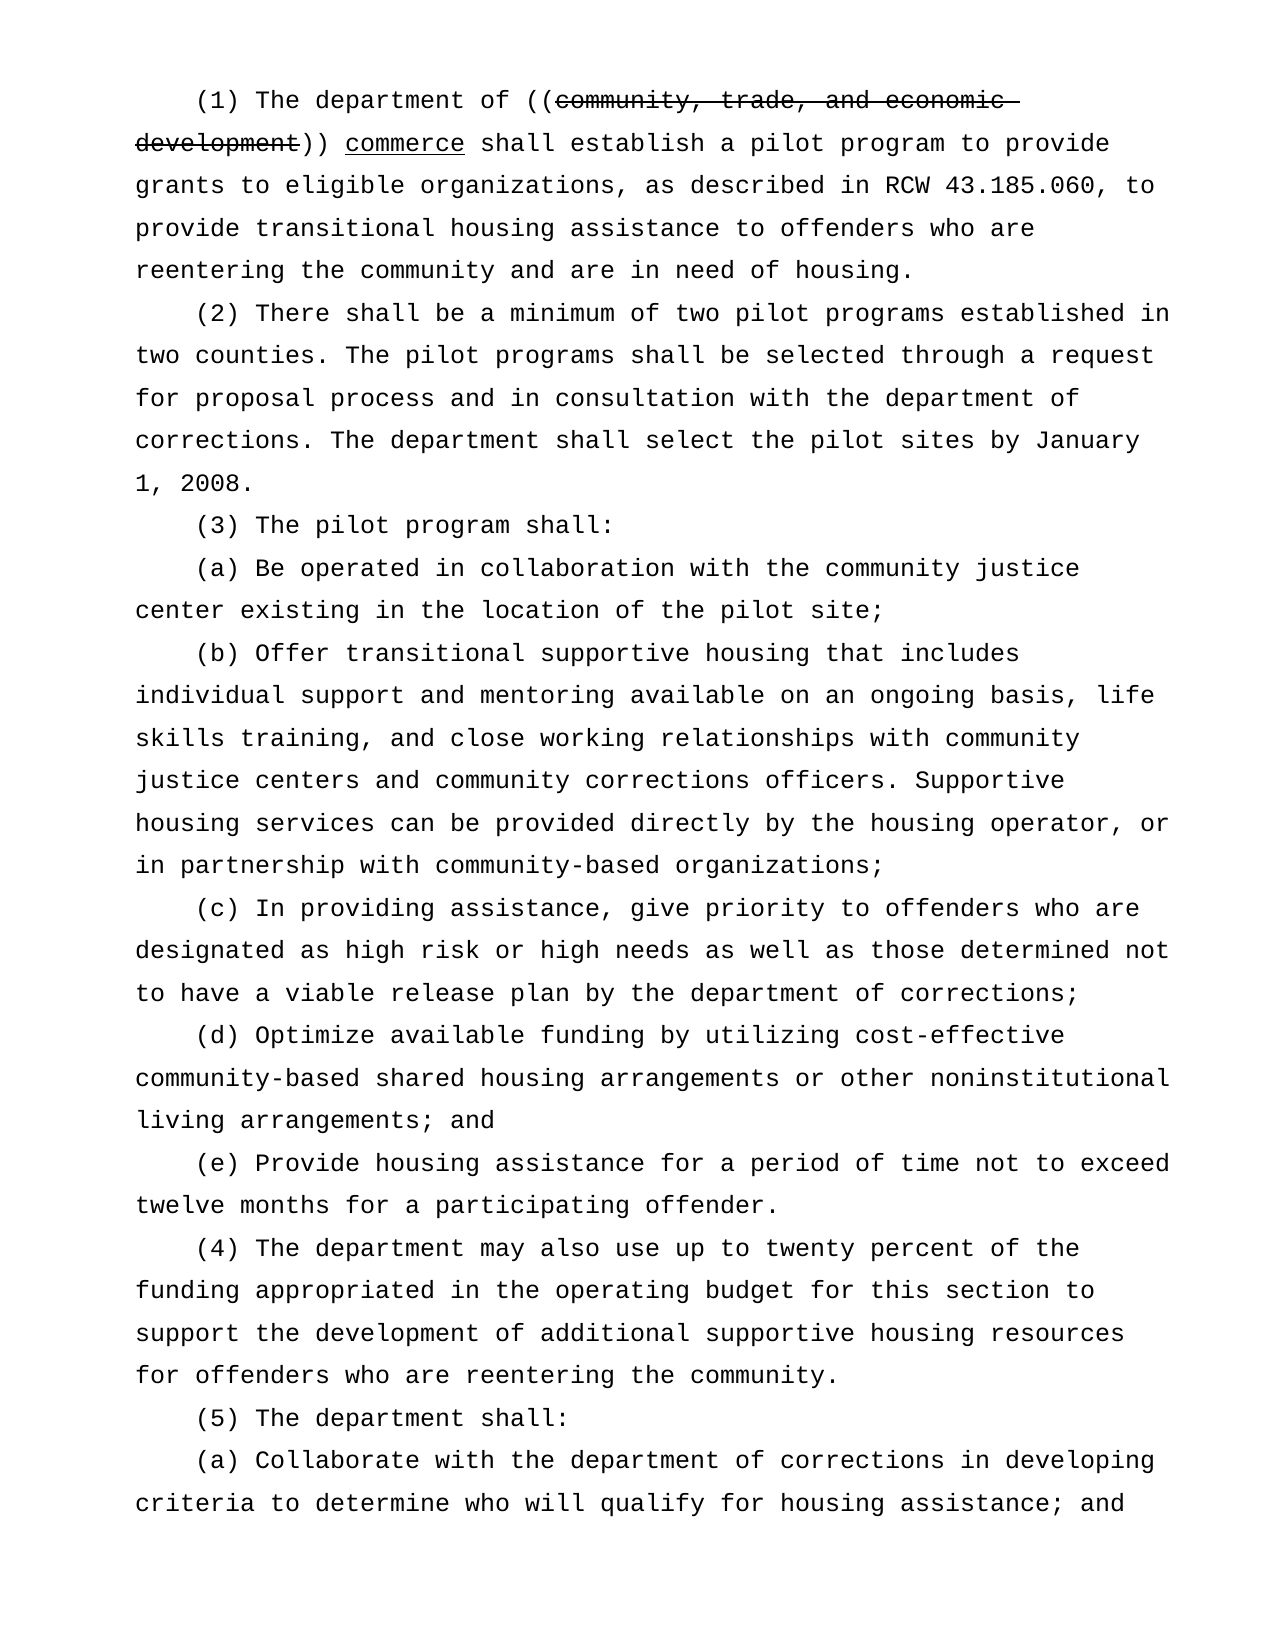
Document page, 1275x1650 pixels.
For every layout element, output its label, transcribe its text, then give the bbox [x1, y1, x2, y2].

text (5) The department shall: [135, 1392, 1170, 1435]
text (e) Provide housing assistance for a period of time not to exceed twelve months for a participating offender. [135, 1137, 1170, 1222]
text (a) Collaborate with the department of corrections in developing criteria to determine who will qualify for housing assistance; and [135, 1435, 1170, 1520]
text (a) Be operated in collaboration with the community justice center existing in the location of the pilot site; [135, 542, 1170, 627]
text (b) Offer transitional supportive housing that includes individual support and mentoring available on an ongoing basis, life skills training, and close working relationships with community justice centers and community corrections officers. Supportive housing services can be provided directly by the housing operator, or in partnership with community-based organizations; [135, 627, 1170, 882]
text (d) Optimize available funding by utilizing cost-effective community-based shared housing arrangements or other noninstitutional living arrangements; and [135, 1010, 1170, 1137]
text (1) The department of ((community, trade, and economic development)) commerce shall establish a pilot program to provide grants to eligible organizations, as described in RCW 43.185.060, to provide transitional housing assistance to offenders who are reentering the community and are in need of housing. [135, 75, 1170, 287]
text (2) There shall be a minimum of two pilot programs established in two counties. The pilot programs shall be selected through a request for proposal process and in consultation with the department of corrections. The department shall select the pilot sites by January 1, 2008. [135, 287, 1170, 500]
text (3) The pilot program shall: [135, 500, 1170, 542]
text (4) The department may also use up to twenty percent of the funding appropriated in the operating budget for this section to support the development of additional supportive housing resources for offenders who are reentering the community. [135, 1222, 1170, 1392]
text (c) In providing assistance, give priority to offenders who are designated as high risk or high needs as well as those determined not to have a viable release plan by the department of corrections; [135, 882, 1170, 1010]
